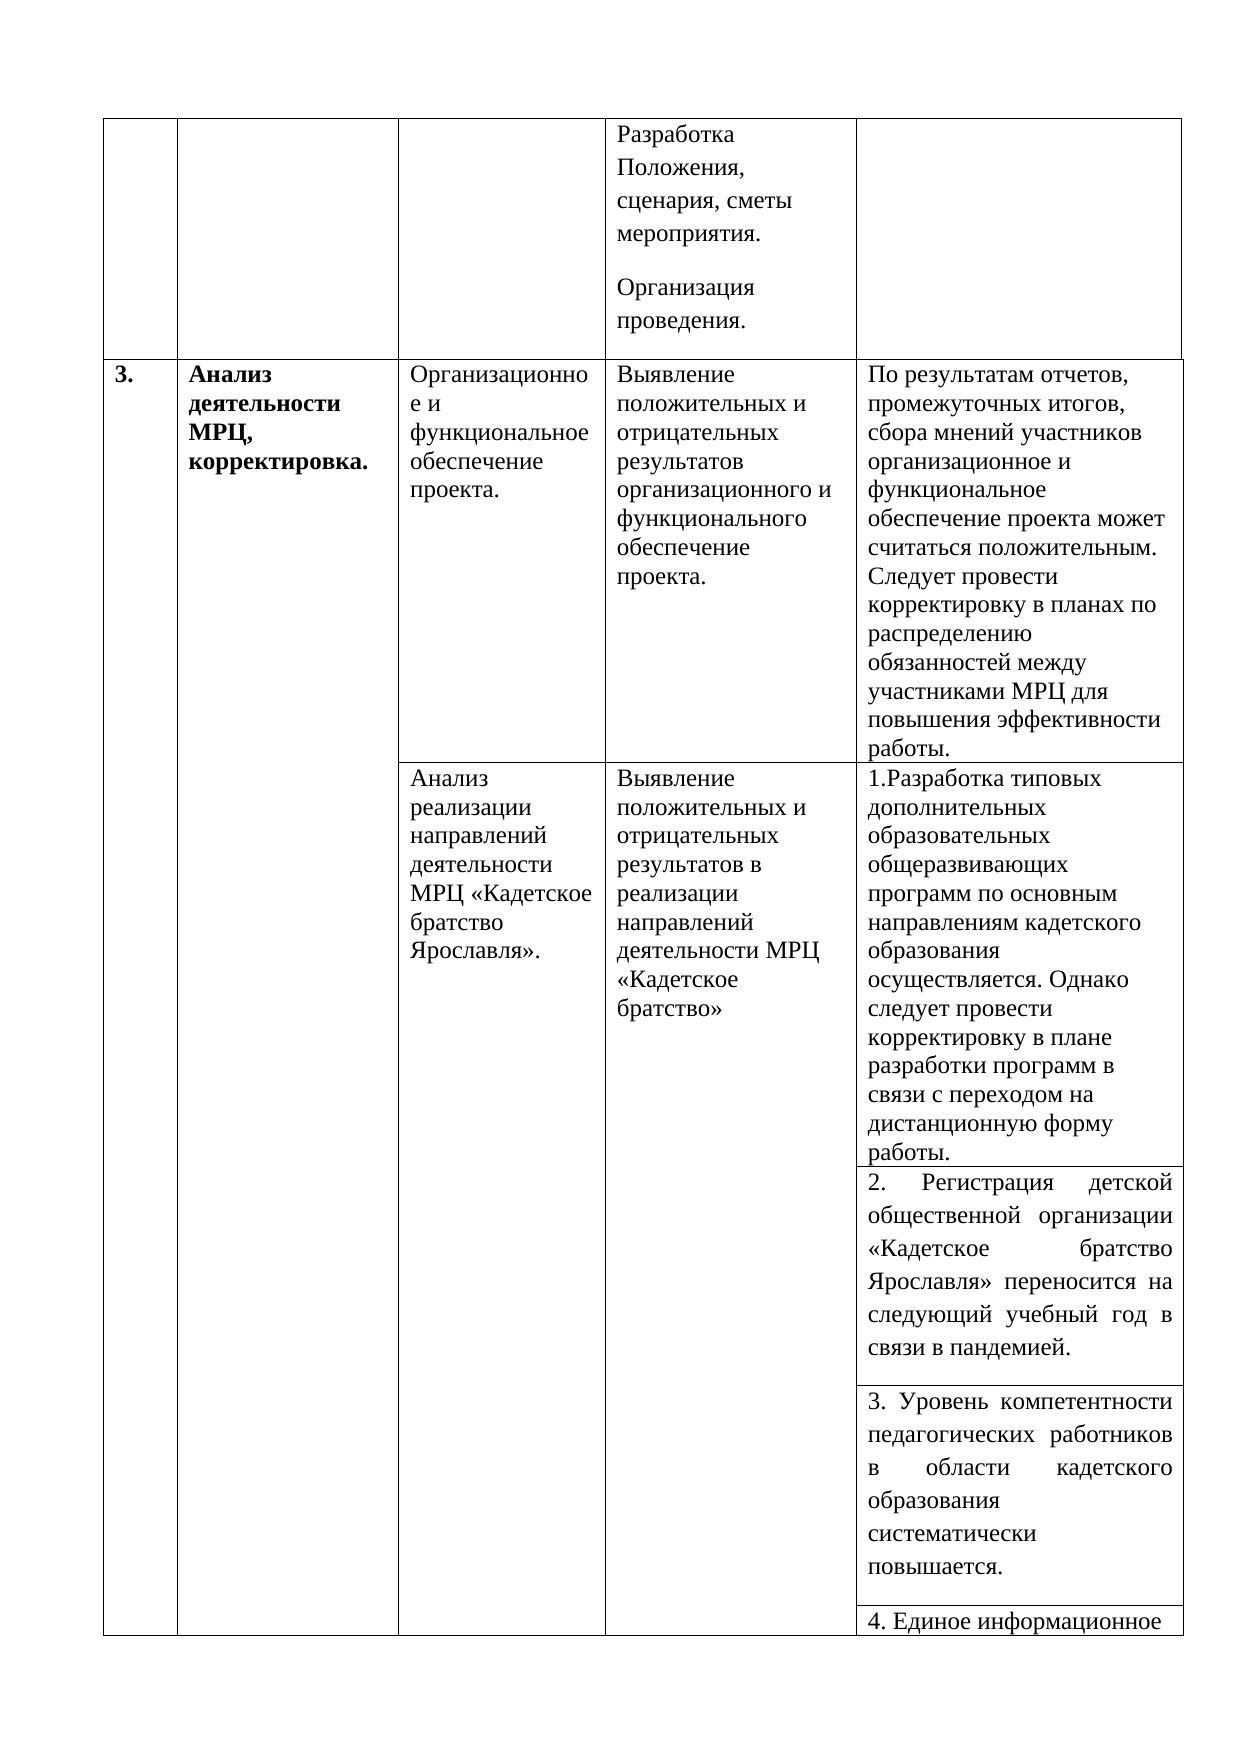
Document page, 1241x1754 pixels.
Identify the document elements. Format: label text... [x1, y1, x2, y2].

table_cell Анализ реализации направлений деятельности МРЦ «Кадетское братство Ярославля». [399, 763, 605, 1634]
table_cell 3. [104, 360, 177, 1634]
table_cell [606, 119, 856, 358]
table_cell [178, 119, 398, 358]
table_cell Выявление положительных и отрицательных результатов организационного и функционального обеспечение проекта. [606, 360, 856, 762]
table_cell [399, 119, 605, 358]
table_cell 1.Разработка типовых дополнительных образовательных общеразвивающих программ по основным направлениям кадетского образования осуществляется. Однако следует провести корректировку в плане разработки программ в связи с переходом на дистанционную форму работы. [857, 763, 1183, 1166]
table_cell [104, 119, 177, 358]
table_cell 3. Уровень компетентности педагогических работников в области кадетского образования систематически повышается. [857, 1386, 1183, 1605]
table_cell Анализ деятельности МРЦ, корректировка. [178, 360, 398, 1634]
table_cell 2. Регистрация детской общественной организации «Кадетское братство Ярославля» переносится на следующий учебный год в связи в пандемией. [857, 1167, 1183, 1385]
table_cell По результатам отчетов, промежуточных итогов, сбора мнений участников организационное и функциональное обеспечение проекта может считаться положительным. Следует провести корректировку в планах по распределению обязанностей между участниками МРЦ для повышения эффективности работы. [857, 360, 1183, 762]
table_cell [857, 119, 1181, 358]
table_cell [857, 1606, 1183, 1634]
table_cell Организационное и функциональное обеспечение проекта. [399, 360, 605, 762]
table_cell Выявление положительных и отрицательных результатов в реализации направлений деятельности МРЦ «Кадетское братство» [606, 763, 856, 1634]
